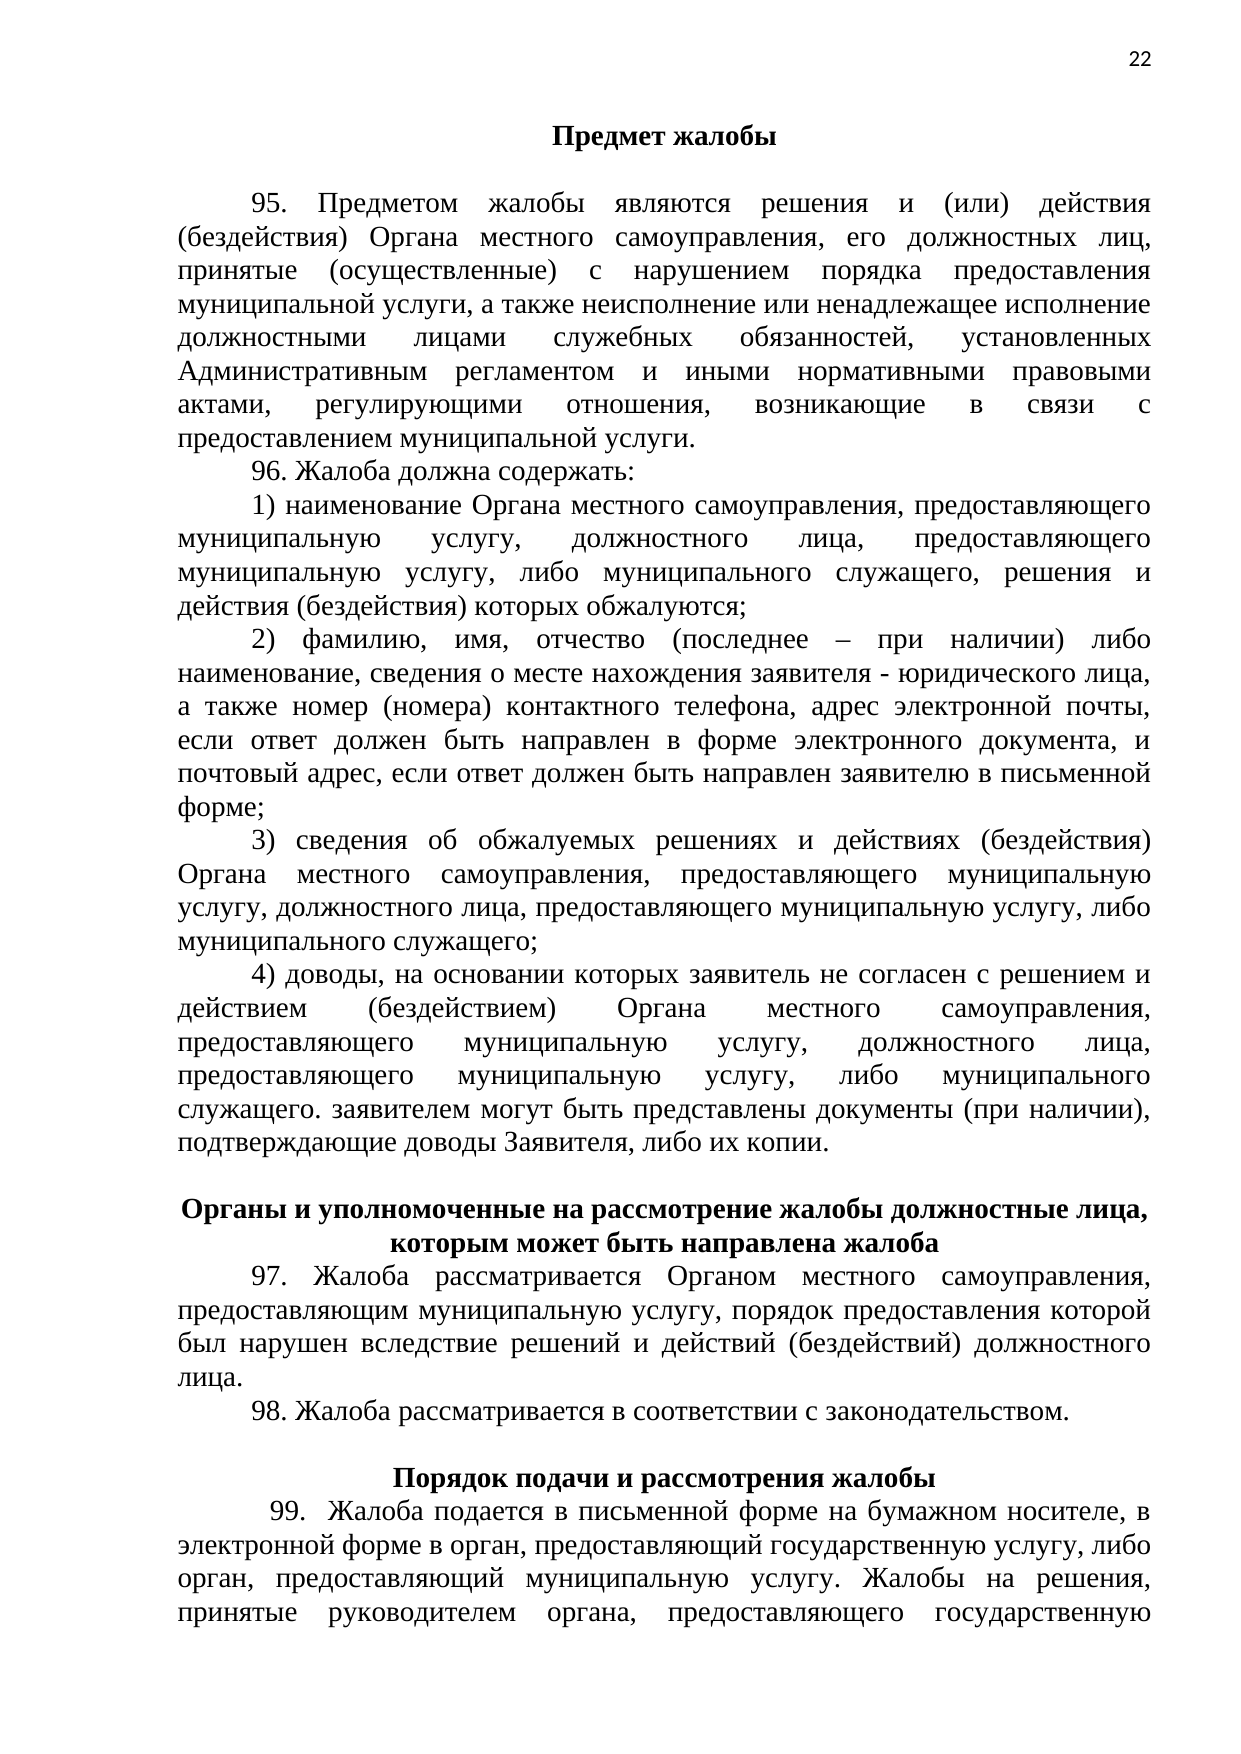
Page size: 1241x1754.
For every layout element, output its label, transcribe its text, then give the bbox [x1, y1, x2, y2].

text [177, 1493, 1152, 1627]
text 98. Жалоба рассматривается в соответствии с законодательством. [177, 1393, 1152, 1426]
text 96. Жалоба должна содержать: [177, 453, 1152, 487]
text 4) доводы, на основании которых заявитель не согласен с решением и действием (бездействием) Органа местного самоуправления, предоставляющего муниципальную услугу, должностного лица, предоставляющего муниципальную услугу, либо муниципального служащего. заявителем могут быть представлены документы (при наличии), подтверждающие доводы Заявителя, либо их копии. [177, 957, 1152, 1158]
text 97. Жалоба рассматривается Органом местного самоуправления, предоставляющим муниципальную услугу, порядок предоставления которой был нарушен вследствие решений и действий (бездействий) должностного лица. [177, 1258, 1152, 1393]
text Порядок подачи и рассмотрения жалобы [177, 1460, 1152, 1493]
text 3) сведения об обжалуемых решениях и действиях (бездействия) Органа местного самоуправления, предоставляющего муниципальную услугу, должностного лица, предоставляющего муниципальную услугу, либо муниципального служащего; [177, 822, 1152, 957]
text 1) наименование Органа местного самоуправления, предоставляющего муниципальную услугу, должностного лица, предоставляющего муниципальную услугу, либо муниципального служащего, решения и действия (бездействия) которых обжалуются; [177, 487, 1152, 621]
text Предмет жалобы [177, 118, 1152, 152]
text Органы и уполномоченные на рассмотрение жалобы должностные лица, которым может быть направлена жалоба [177, 1191, 1152, 1258]
text 2) фамилию, имя, отчество (последнее – при наличии) либо наименование, сведения о месте нахождения заявителя - юридического лица, а также номер (номера) контактного телефона, адрес электронной почты, если ответ должен быть направлен в форме электронного документа, и почтовый адрес, если ответ должен быть направлен заявителю в письменной форме; [177, 621, 1152, 822]
text 95. Предметом жалобы являются решения и (или) действия (бездействия) Органа местного самоуправления, его должностных лиц, принятые (осуществленные) с нарушением порядка предоставления муниципальной услуги, а также неисполнение или ненадлежащее исполнение должностными лицами служебных обязанностей, установленных Административным регламентом и иными нормативными правовыми актами, регулирующими отношения, возникающие в связи с предоставлением муниципальной услуги. [177, 185, 1152, 453]
